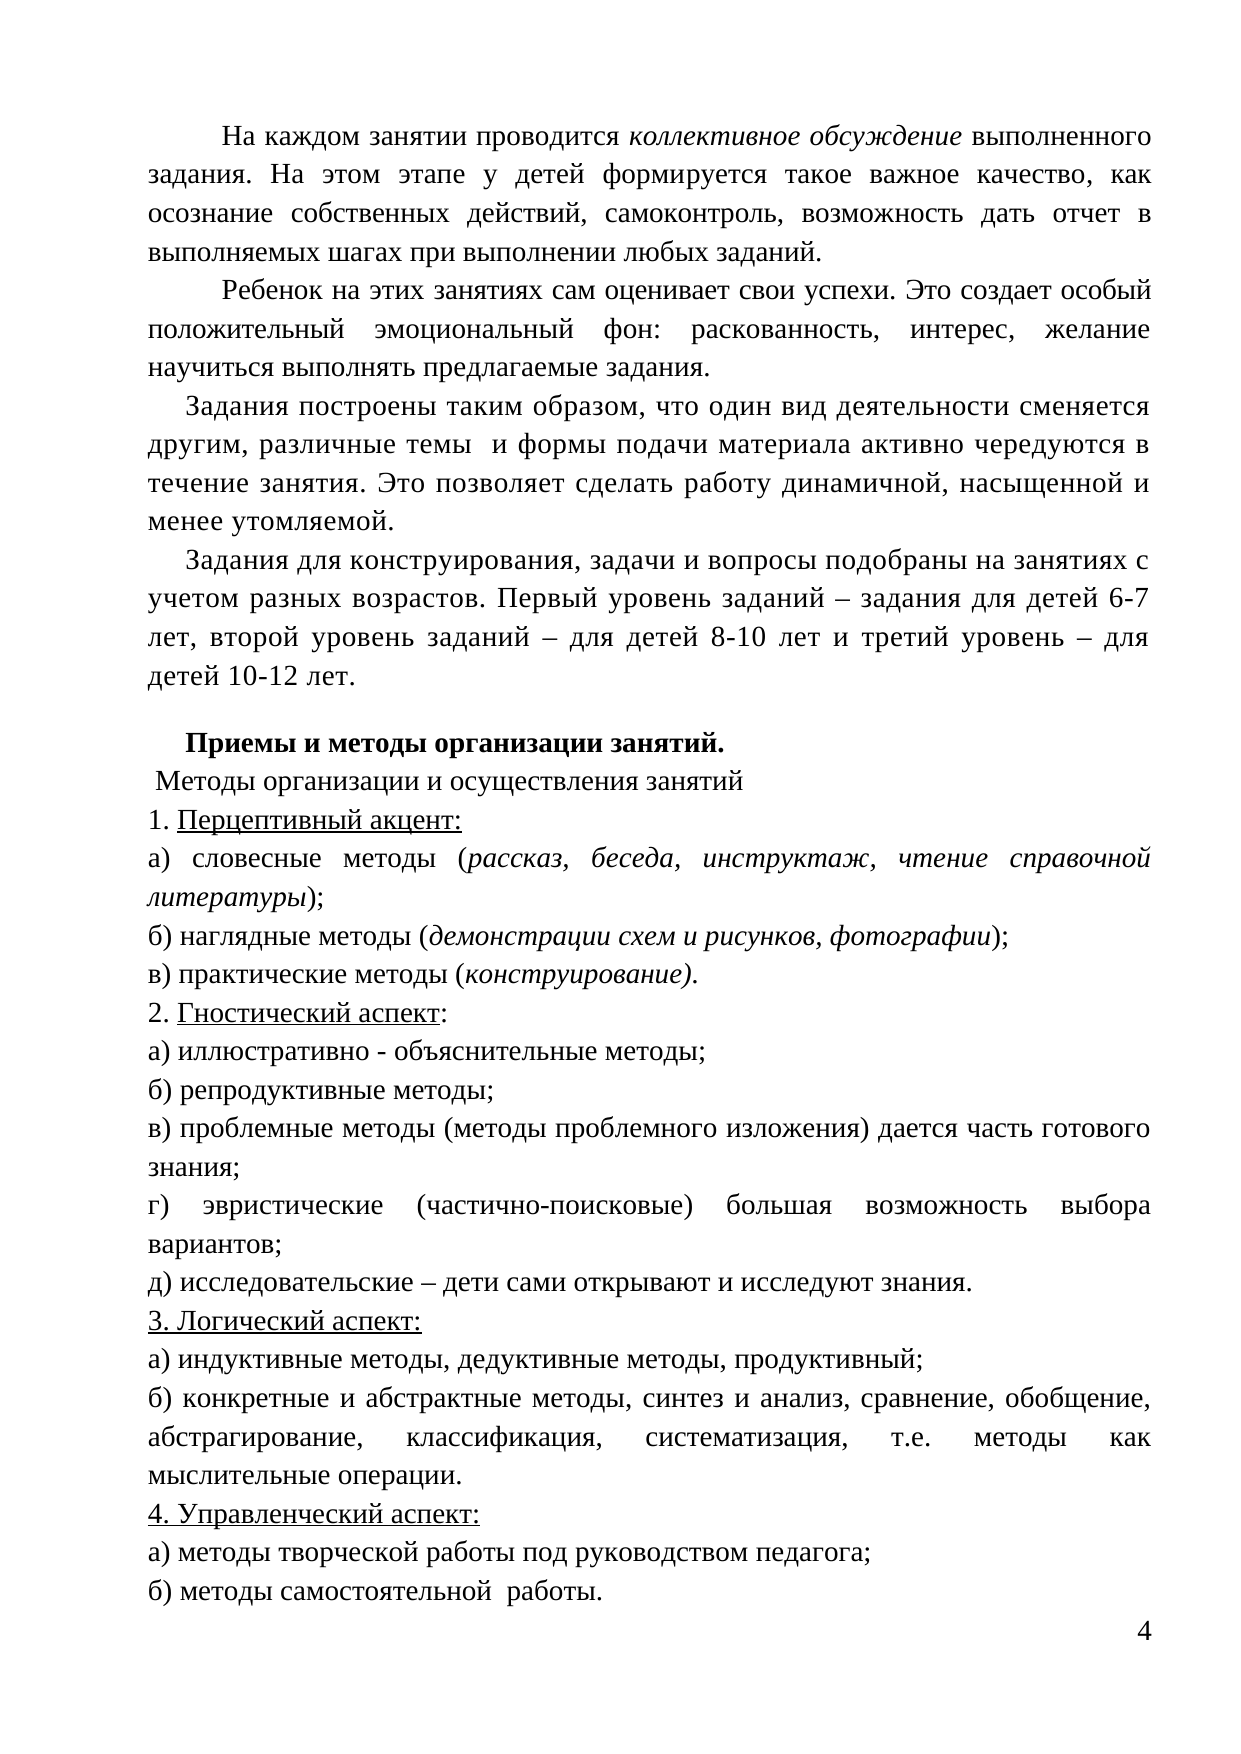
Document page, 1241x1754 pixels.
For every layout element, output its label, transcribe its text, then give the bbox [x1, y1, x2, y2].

text д) исследовательские – дети сами открывают и исследуют знания. [148, 1264, 1152, 1298]
text б) конкретные и абстрактные методы, синтез и анализ, сравнение, обобщение, абстрагирование, классификация, систематизация, т.е. методы как мыслительные операции. [148, 1380, 1152, 1491]
text а) словесные методы (рассказ, беседа, инструктаж, чтение справочной литературы); [148, 841, 1152, 913]
text в) проблемные методы (методы проблемного изложения) дается часть готового знания; [148, 1110, 1152, 1182]
text На каждом занятии проводится коллективное обсуждение выполненного задания. На этом этапе у детей формируется такое важное качество, как осознание собственных действий, самоконтроль, возможность дать отчет в выполняемых шагах при выполнении любых заданий. [148, 118, 1152, 267]
text Задания для конструирования, задачи и вопросы подобраны на занятиях с учетом разных возрастов. Первый уровень заданий – задания для детей 6-7 лет, второй уровень заданий – для детей 8-10 лет и третий уровень – для детей 10-12 лет. [148, 542, 1152, 691]
text б) репродуктивные методы; [148, 1072, 1152, 1105]
text 2. Гностический аспект: [148, 995, 1152, 1028]
text Ребенок на этих занятиях сам оценивает свои успехи. Это создает особый положительный эмоциональный фон: раскованность, интерес, желание научиться выполнять предлагаемые задания. [148, 272, 1152, 383]
text 1. Перцептивный акцент: [148, 802, 1152, 836]
text г) эвристические (частично-поисковые) большая возможность выбора вариантов; [148, 1187, 1152, 1259]
text а) иллюстративно - объяснительные методы; [148, 1033, 1152, 1067]
text Задания построены таким образом, что один вид деятельности сменяется другим, различные темы и формы подачи материала активно чередуются в течение занятия. Это позволяет сделать работу динамичной, насыщенной и менее утомляемой. [148, 388, 1152, 537]
text в) практические методы (конструирование). [148, 956, 1152, 990]
text 4. Управленческий аспект: [148, 1496, 1152, 1529]
text Методы организации и осуществления занятий [148, 763, 1152, 797]
text б) наглядные методы (демонстрации схем и рисунков, фотографии); [148, 918, 1152, 951]
text а) методы творческой работы под руководством педагога; [148, 1534, 1152, 1568]
text а) индуктивные методы, дедуктивные методы, продуктивный; [148, 1342, 1152, 1375]
text б) методы самостоятельной работы. [148, 1573, 1152, 1606]
text 3. Логический аспект: [148, 1303, 1152, 1337]
text Приемы и методы организации занятий. [185, 725, 1152, 758]
